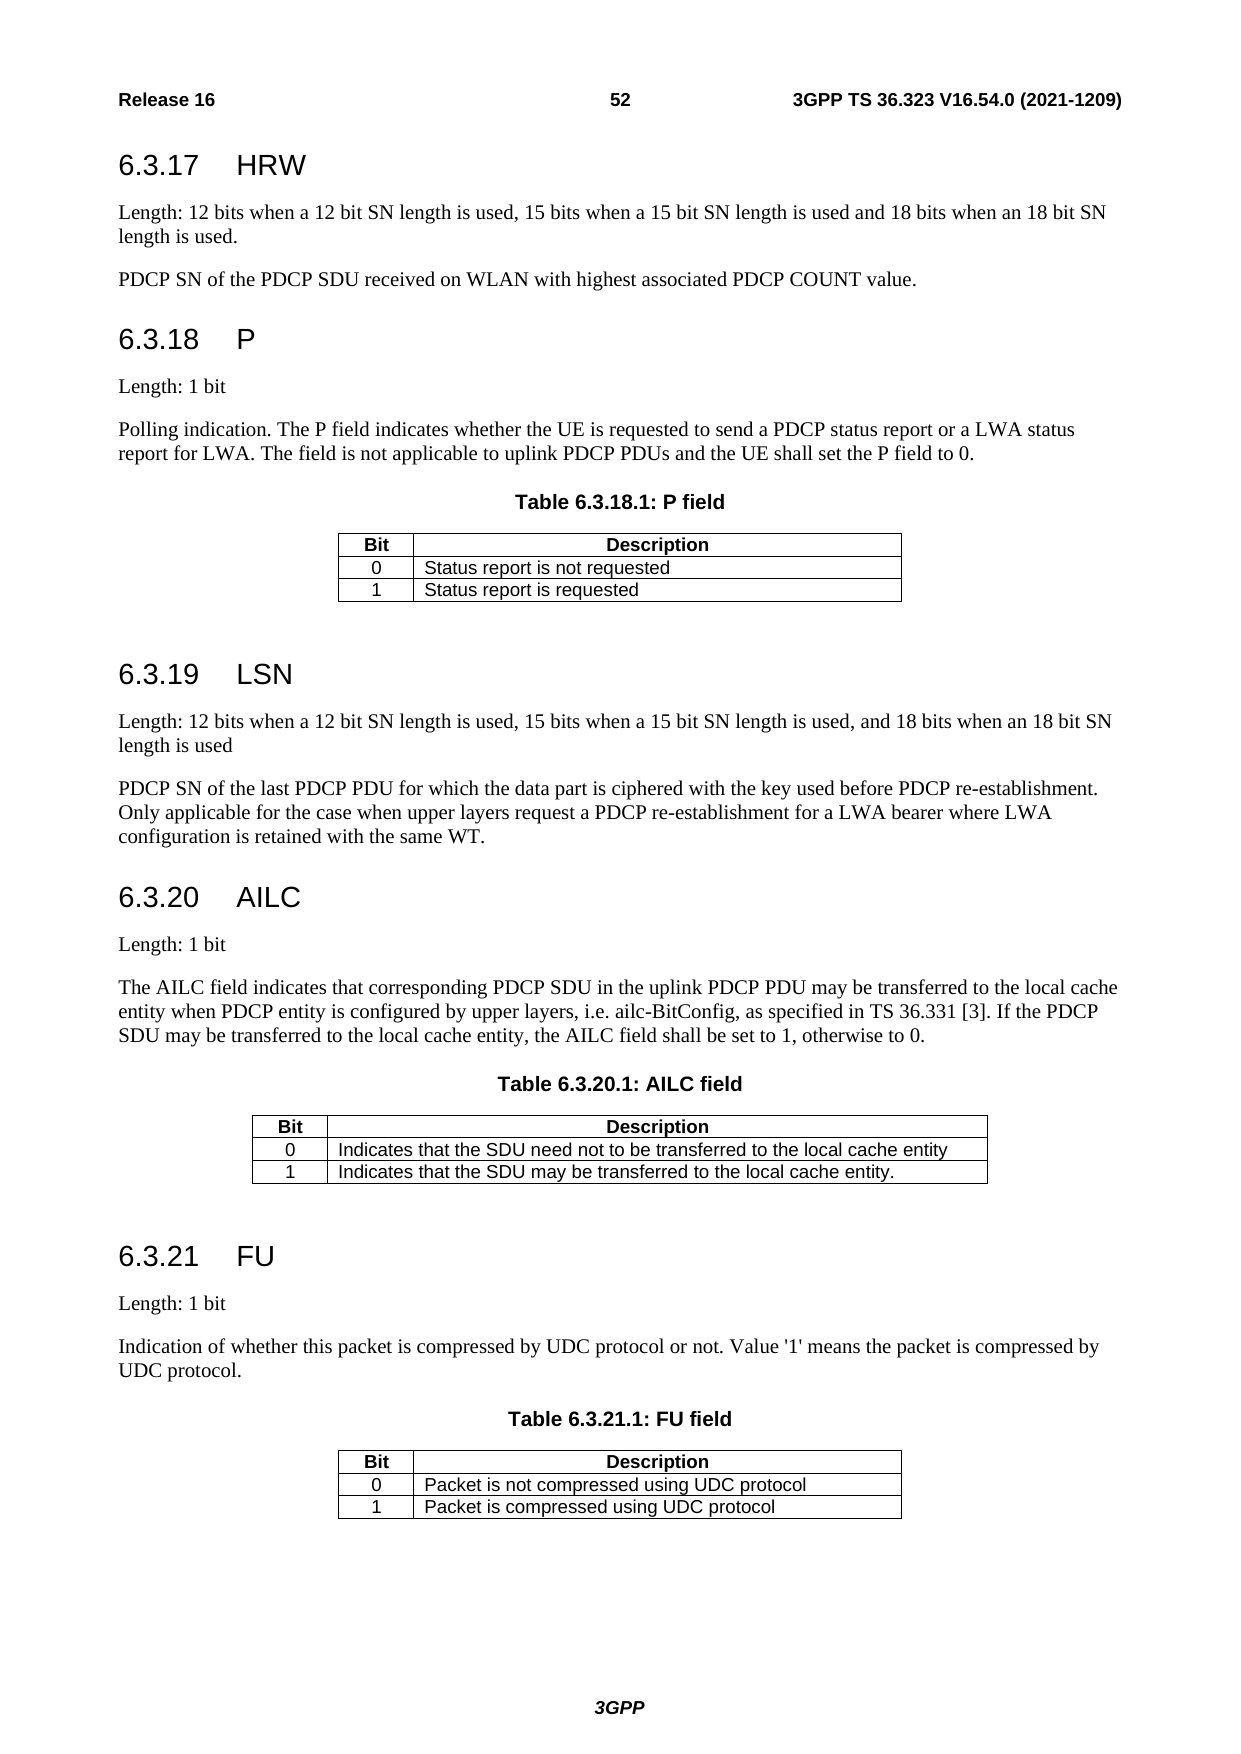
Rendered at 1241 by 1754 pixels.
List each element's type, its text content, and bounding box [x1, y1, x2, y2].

text 6.3.20 AILC [118, 880, 1122, 913]
table_cell Packet is compressed using UDC protocol [414, 1496, 901, 1518]
text Table 6.3.18.1: P field [118, 490, 1122, 514]
table_header Description [414, 1451, 901, 1472]
text PDCP SN of the last PDCP PDU for which the data part is ciphered with the key used before PDCP re-establishment. Only applicable for the case when upper layers request a PDCP re-establishment for a LWA bearer where LWA configuration is retained with the same WT. [118, 776, 1122, 848]
table_header Bit [339, 534, 413, 556]
text Indication of whether this packet is compressed by UDC protocol or not. Value '1' means the packet is compressed by UDC protocol. [118, 1334, 1122, 1382]
text Length: 12 bits when a 12 bit SN length is used, 15 bits when a 15 bit SN length is used and 18 bits when an 18 bit SN length is used. [118, 200, 1122, 248]
subtitle 6.3.18 P [118, 322, 1122, 356]
table_cell 0 [339, 557, 413, 578]
text Length: 1 bit [118, 1291, 1122, 1315]
subtitle 6.3.17 HRW [118, 147, 1122, 181]
table_cell Status report is not requested [414, 557, 901, 578]
table_cell 1 [253, 1161, 327, 1182]
table_header Description [414, 534, 901, 556]
text Table 6.3.20.1: AILC field [118, 1072, 1122, 1096]
table_cell Indicates that the SDU need not to be transferred to the local cache entity [328, 1138, 987, 1160]
subtitle 6.3.19 LSN [118, 657, 1122, 691]
text Length: 1 bit [118, 932, 1122, 956]
table_cell 1 [339, 1496, 413, 1518]
text PDCP SN of the PDCP SDU received on WLAN with highest associated PDCP COUNT value. [118, 267, 1122, 291]
text The AILC field indicates that corresponding PDCP SDU in the uplink PDCP PDU may be transferred to the local cache entity when PDCP entity is configured by upper layers, i.e. ailc-BitConfig, as specified in TS 36.331 [3]. If the PDCP SDU may be transferred to the local cache entity, the AILC field shall be set to 1, otherwise to 0. [118, 975, 1122, 1047]
table_cell 0 [339, 1474, 413, 1495]
text Length: 12 bits when a 12 bit SN length is used, 15 bits when a 15 bit SN length is used, and 18 bits when an 18 bit SN length is used [118, 709, 1122, 757]
table_header Description [328, 1116, 987, 1137]
table_cell 0 [253, 1138, 327, 1160]
table_cell Status report is requested [414, 579, 901, 601]
text Table 6.3.21.1: FU field [118, 1407, 1122, 1431]
table_cell 1 [339, 579, 413, 601]
table_cell Packet is not compressed using UDC protocol [414, 1474, 901, 1495]
table_cell Indicates that the SDU may be transferred to the local cache entity. [328, 1161, 987, 1182]
text Length: 1 bit [118, 374, 1122, 398]
subtitle 6.3.21 FU [118, 1239, 1122, 1272]
table_header Bit [339, 1451, 413, 1472]
table_header Bit [253, 1116, 327, 1137]
text Polling indication. The P field indicates whether the UE is requested to send a PDCP status report or a LWA status report for LWA. The field is not applicable to uplink PDCP PDUs and the UE shall set the P field to 0. [118, 417, 1122, 465]
